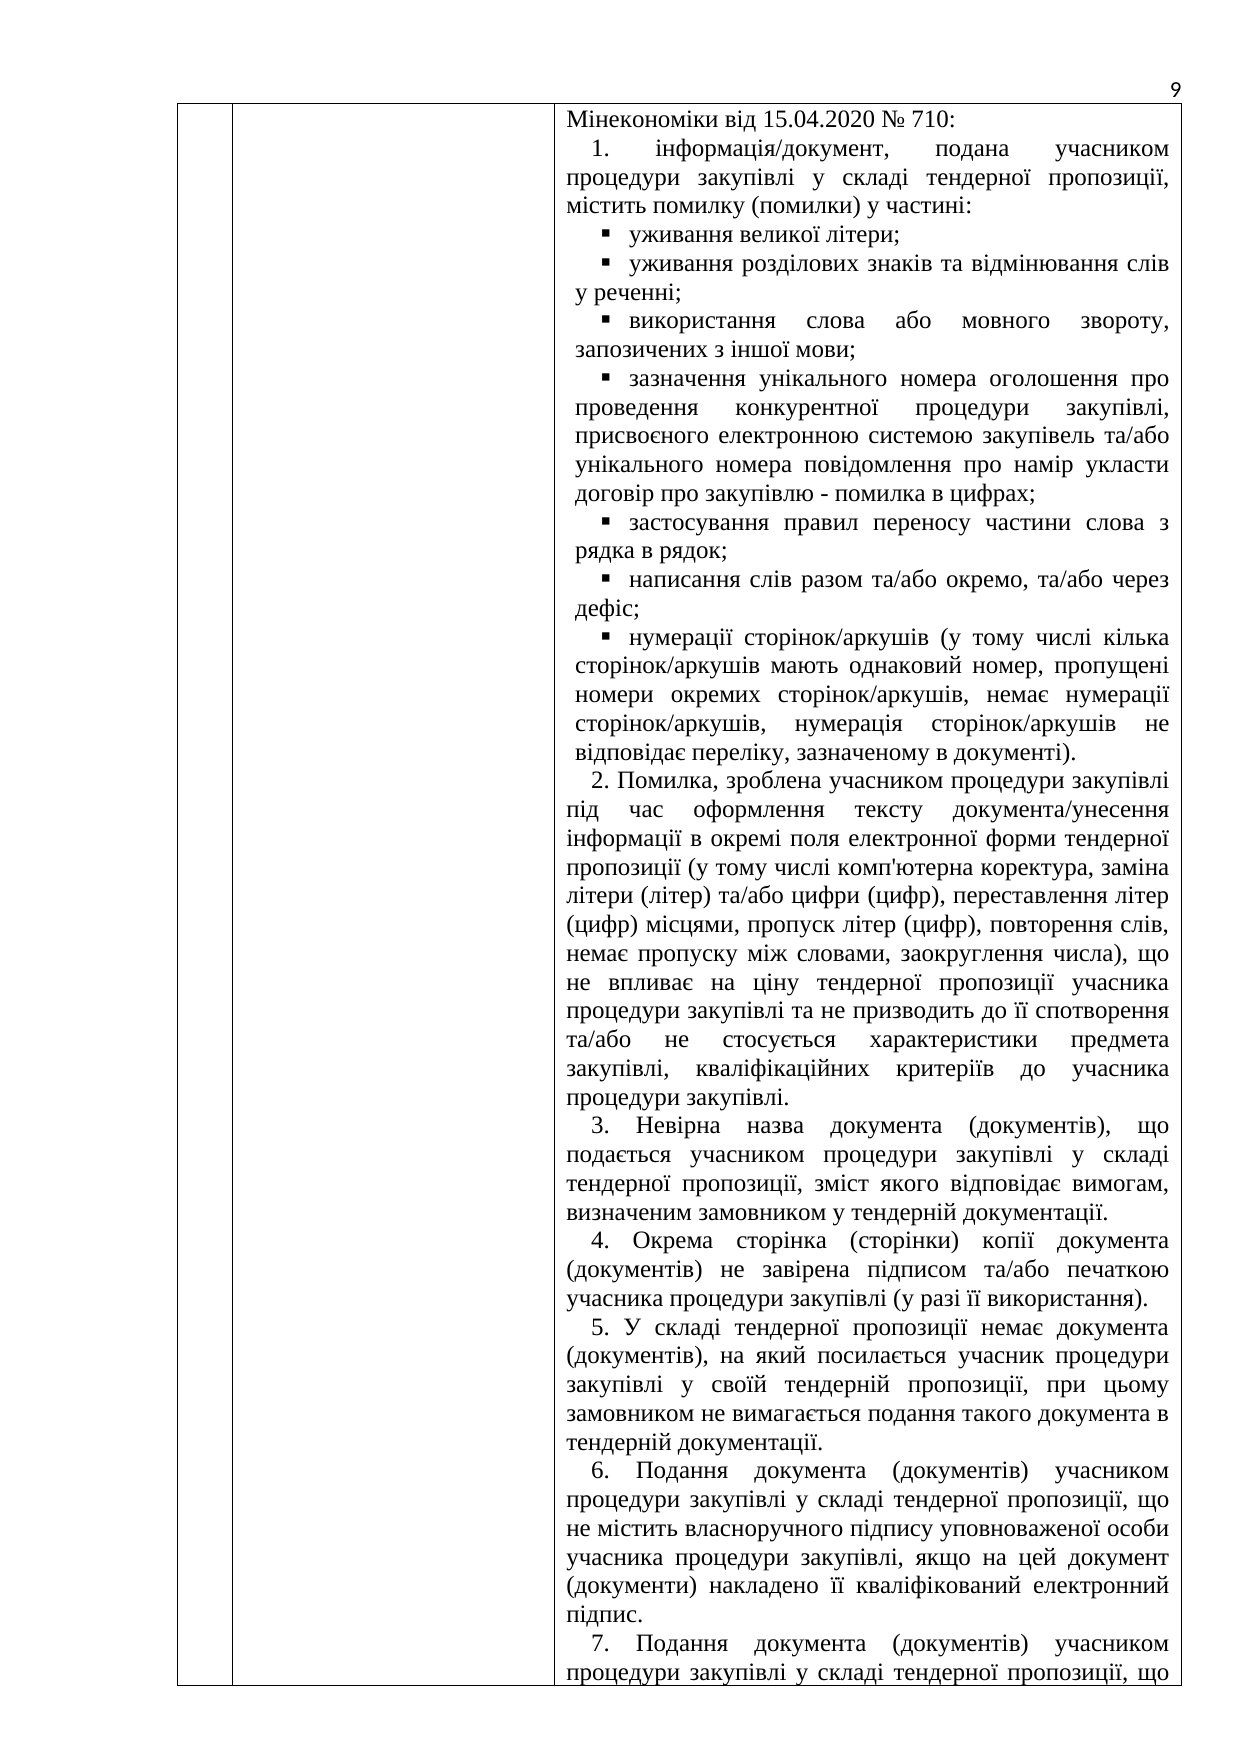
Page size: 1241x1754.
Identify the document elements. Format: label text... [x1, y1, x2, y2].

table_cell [233, 104, 554, 1685]
table_cell 1 [178, 104, 232, 1685]
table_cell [555, 104, 1181, 1685]
